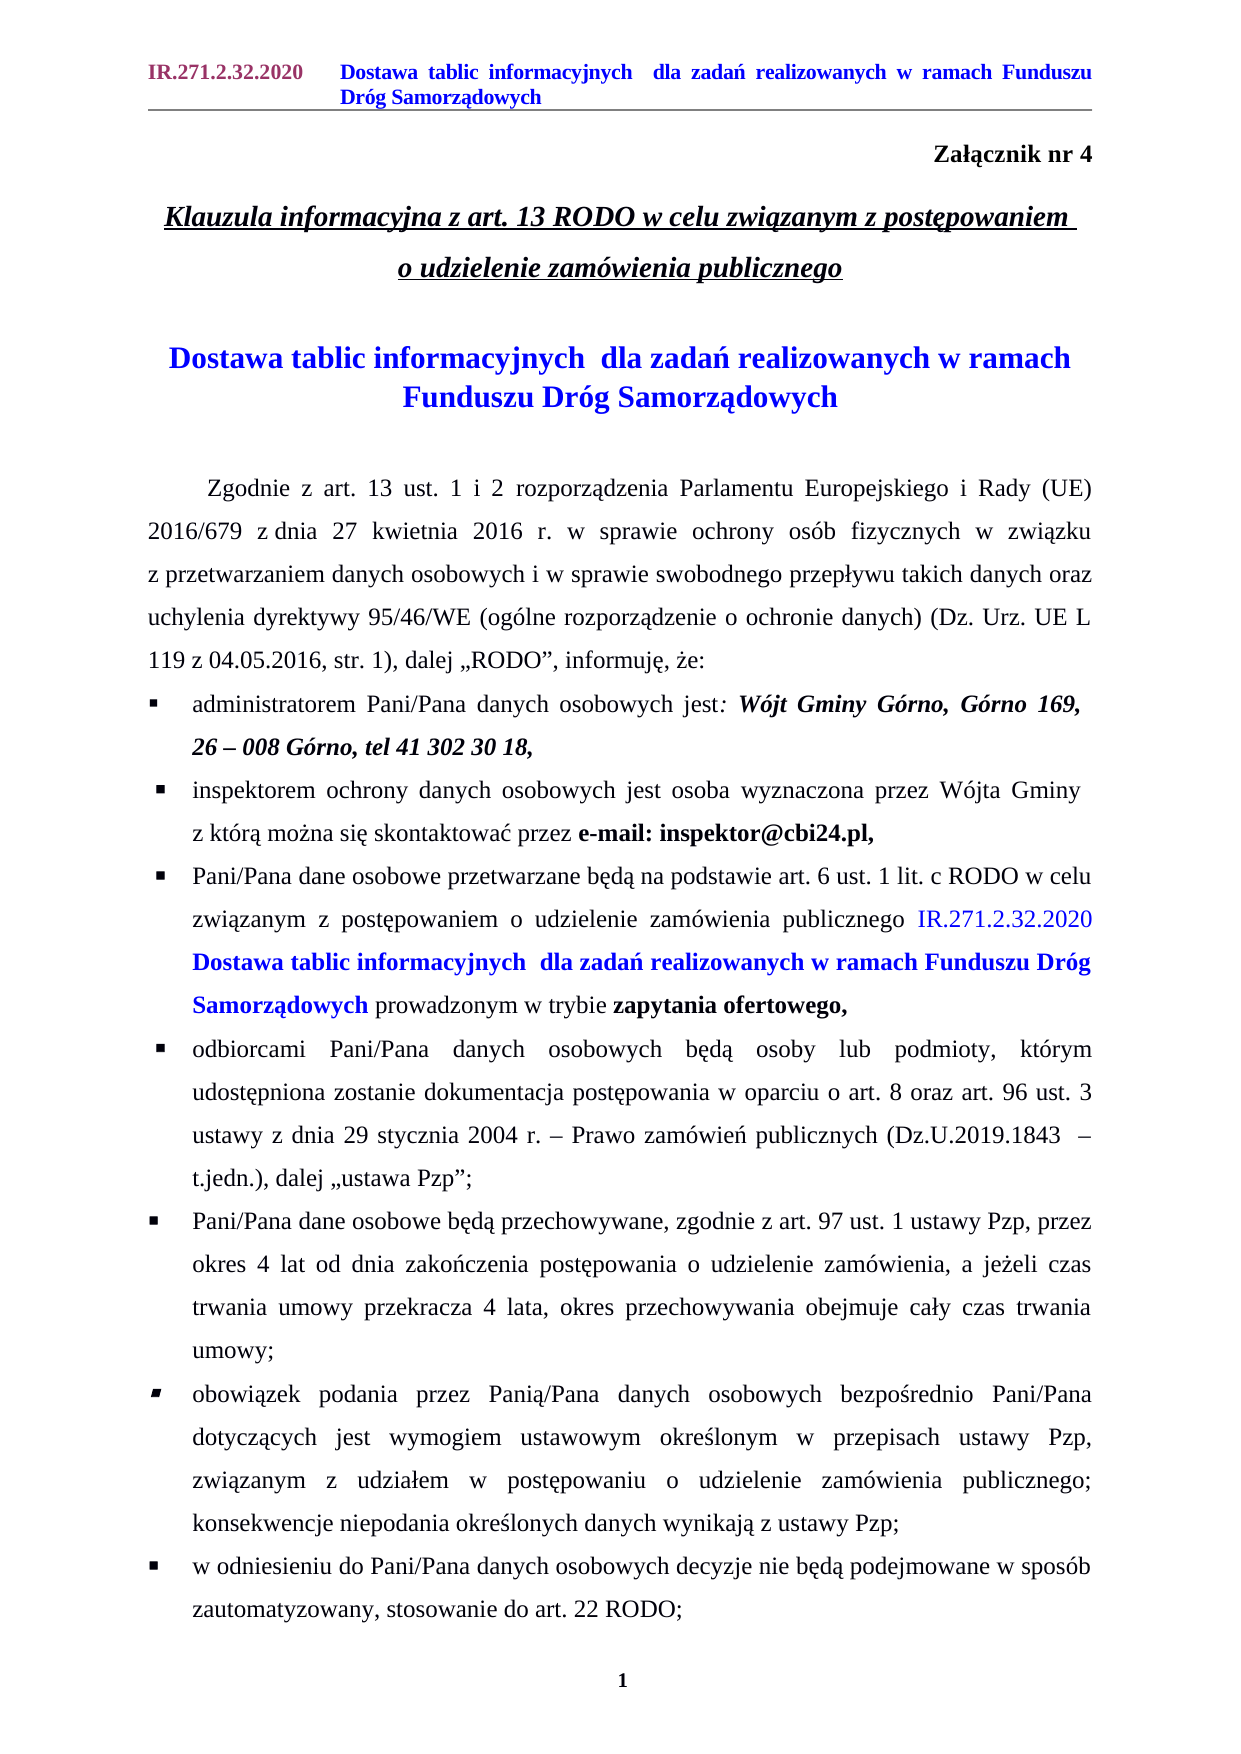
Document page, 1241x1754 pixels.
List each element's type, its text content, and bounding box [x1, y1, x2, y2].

list inspektorem ochrony danych osobowych jest osoba wyznaczona przez Wójta Gminy z którą można się skontaktować przez e-mail: inspektor@cbi24.pl, [154, 775, 1092, 847]
list w odniesieniu do Pani/Pana danych osobowych decyzje nie będą podejmowane w sposób zautomatyzowany, stosowanie do art. 22 RODO; [148, 1551, 1092, 1623]
text Załącznik nr 4 [148, 139, 1092, 168]
list obowiązek podania przez Panią/Pana danych osobowych bezpośrednio Pani/Pana dotyczących jest wymogiem ustawowym określonym w przepisach ustawy Pzp, związanym z udziałem w postępowaniu o udzielenie zamówienia publicznego; konsekwencje niepodania określonych danych wynikają z ustawy Pzp; [148, 1379, 1092, 1537]
list administratorem Pani/Pana danych osobowych jest: Wójt Gminy Górno, Górno 169, 26 – 008 Górno, tel 41 302 30 18, [148, 689, 1092, 761]
list odbiorcami Pani/Pana danych osobowych będą osoby lub podmioty, którym udostępniona zostanie dokumentacja postępowania w oparciu o art. 8 oraz art. 96 ust. 3 ustawy z dnia 29 stycznia 2004 r. – Prawo zamówień publicznych (Dz.U.2019.1843 – t.jedn.), dalej „ustawa Pzp”; [154, 1034, 1092, 1192]
list Pani/Pana dane osobowe będą przechowywane, zgodnie z art. 97 ust. 1 ustawy Pzp, przez okres 4 lat od dnia zakończenia postępowania o udzielenie zamówienia, a jeżeli czas trwania umowy przekracza 4 lata, okres przechowywania obejmuje cały czas trwania umowy; [148, 1206, 1092, 1364]
list Pani/Pana dane osobowe przetwarzane będą na podstawie art. 6 ust. 1 lit. c RODO w celu związanym z postępowaniem o udzielenie zamówienia publicznego IR.271.2.32.2020 Dostawa tablic informacyjnych dla zadań realizowanych w ramach Funduszu Dróg Samorządowych prowadzonym w trybie zapytania ofertowego, [154, 861, 1092, 1019]
text Dostawa tablic informacyjnych dla zadań realizowanych w ramach Funduszu Dróg Samorządowych [148, 339, 1092, 414]
text Zgodnie z art. 13 ust. 1 i 2 rozporządzenia Parlamentu Europejskiego i Rady (UE) 2016/679 z dnia 27 kwietnia 2016 r. w sprawie ochrony osób fizycznych w związku z przetwarzaniem danych osobowych i w sprawie swobodnego przepływu takich danych oraz uchylenia dyrektywy 95/46/WE (ogólne rozporządzenie o ochronie danych) (Dz. Urz. UE L 119 z 04.05.2016, str. 1), dalej „RODO”, informuję, że: [148, 473, 1092, 674]
text Klauzula informacyjna z art. 13 RODO w celu związanym z postępowaniem o udzielenie zamówienia publicznego [148, 199, 1092, 283]
